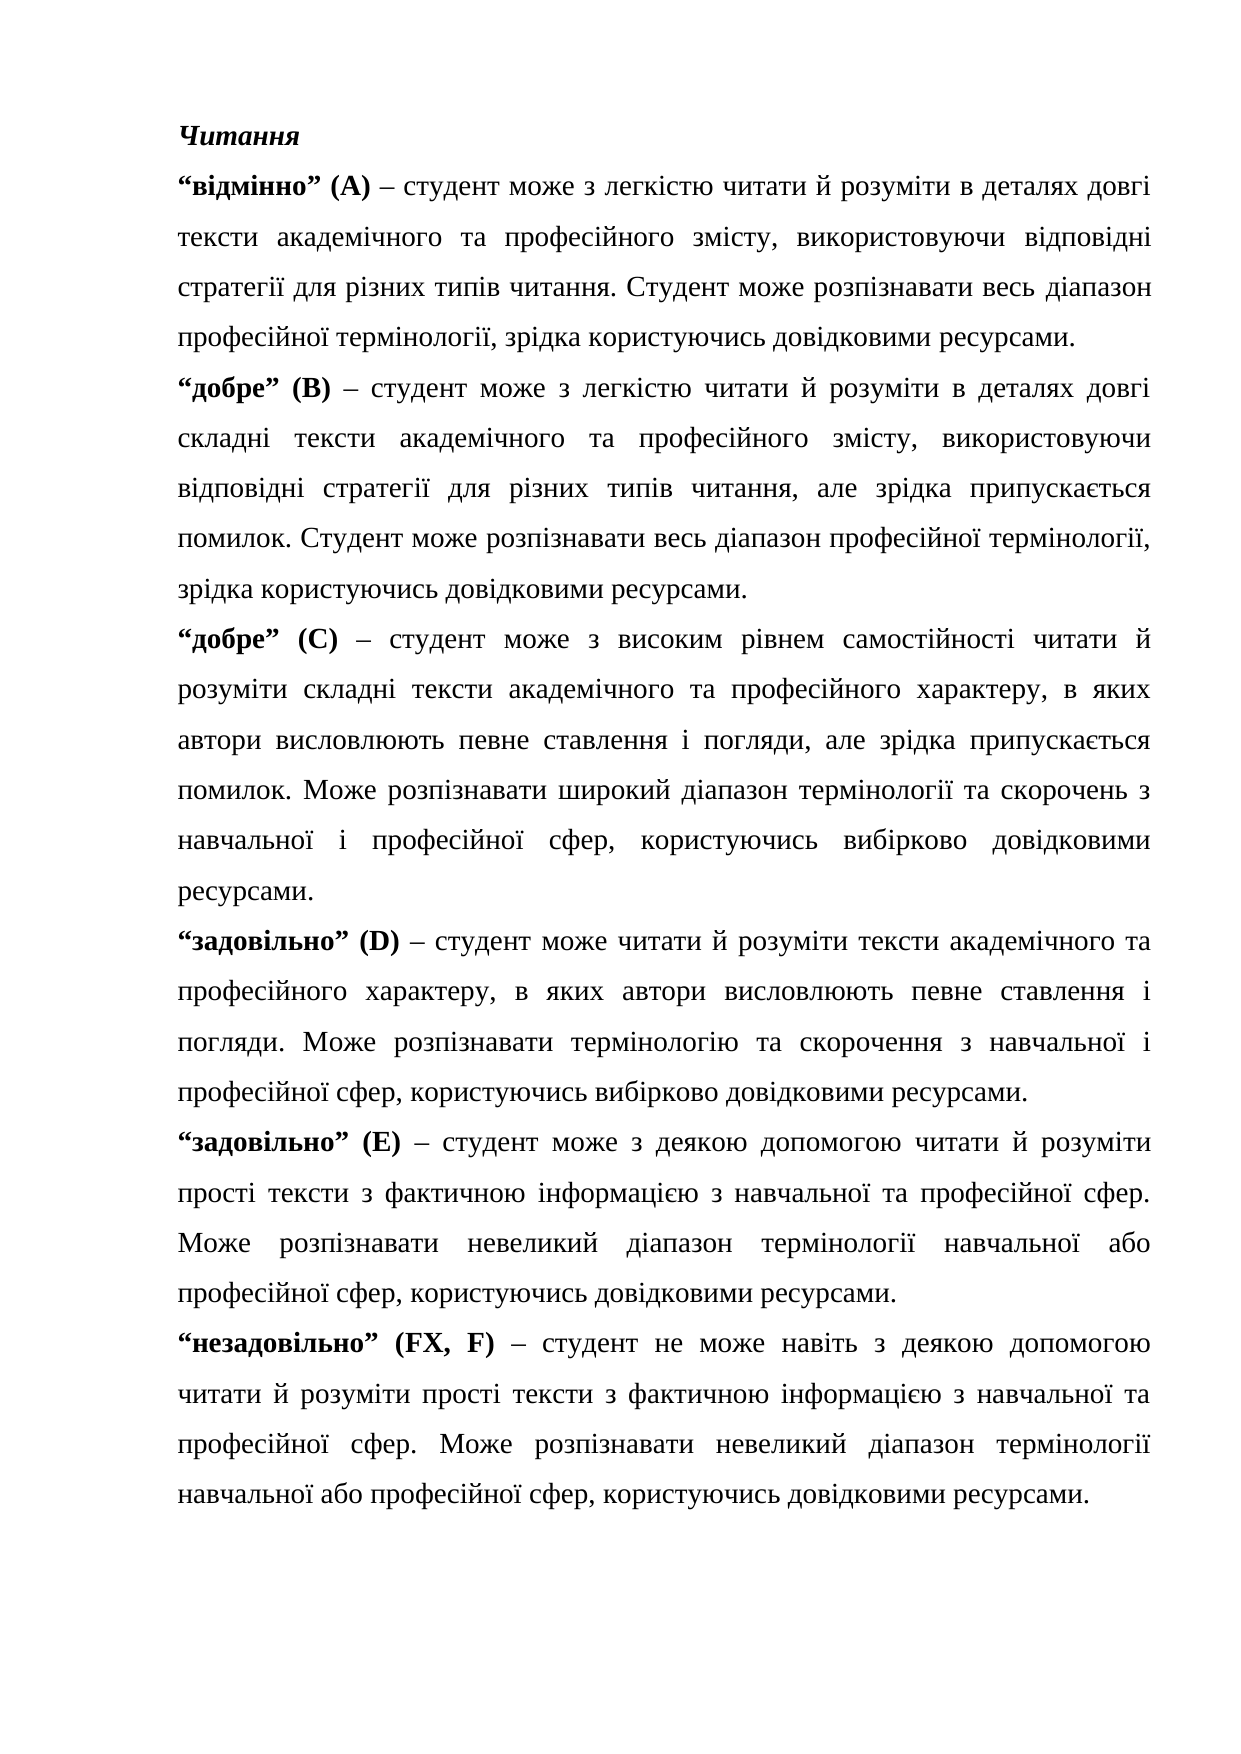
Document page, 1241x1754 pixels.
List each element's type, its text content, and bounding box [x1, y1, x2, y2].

text “задовільно” (Е) – студент може з деякою допомогою читати й розуміти прості тексти з фактичною інформацією з навчальної та професійної сфер. Може розпізнавати невеликий діапазон термінології навчальної або професійної сфер, користуючись довідковими ресурсами. [177, 1124, 1152, 1309]
text Читання [177, 118, 1152, 152]
text “задовільно” (D) – студент може читати й розуміти тексти академічного та професійного характеру, в яких автори висловлюють певне ставлення і погляди. Може розпізнавати термінологію та скорочення з навчальної і професійної сфер, користуючись вибірково довідковими ресурсами. [177, 923, 1152, 1108]
text “добре” (В) – студент може з легкістю читати й розуміти в деталях довгі складні тексти академічного та професійного змісту, використовуючи відповідні стратегії для різних типів читання, але зрідка припускається помилок. Студент може розпізнавати весь діапазон професійної термінології, зрідка користуючись довідковими ресурсами. [177, 370, 1152, 604]
text “добре” (С) – студент може з високим рівнем самостійності читати й розуміти складні тексти академічного та професійного характеру, в яких автори висловлюють певне ставлення і погляди, але зрідка припускається помилок. Може розпізнавати широкий діапазон термінології та скорочень з навчальної і професійної сфер, користуючись вибірково довідковими ресурсами. [177, 621, 1152, 906]
text “відмінно” (А) – студент може з легкістю читати й розуміти в деталях довгі тексти академічного та професійного змісту, використовуючи відповідні стратегії для різних типів читання. Студент може розпізнавати весь діапазон професійної термінології, зрідка користуючись довідковими ресурсами. [177, 168, 1152, 353]
text “незадовільно” (FX, F) – студент не може навіть з деякою допомогою читати й розуміти прості тексти з фактичною інформацією з навчальної та професійної сфер. Може розпізнавати невеликий діапазон термінології навчальної або професійної сфер, користуючись довідковими ресурсами. [177, 1326, 1152, 1510]
